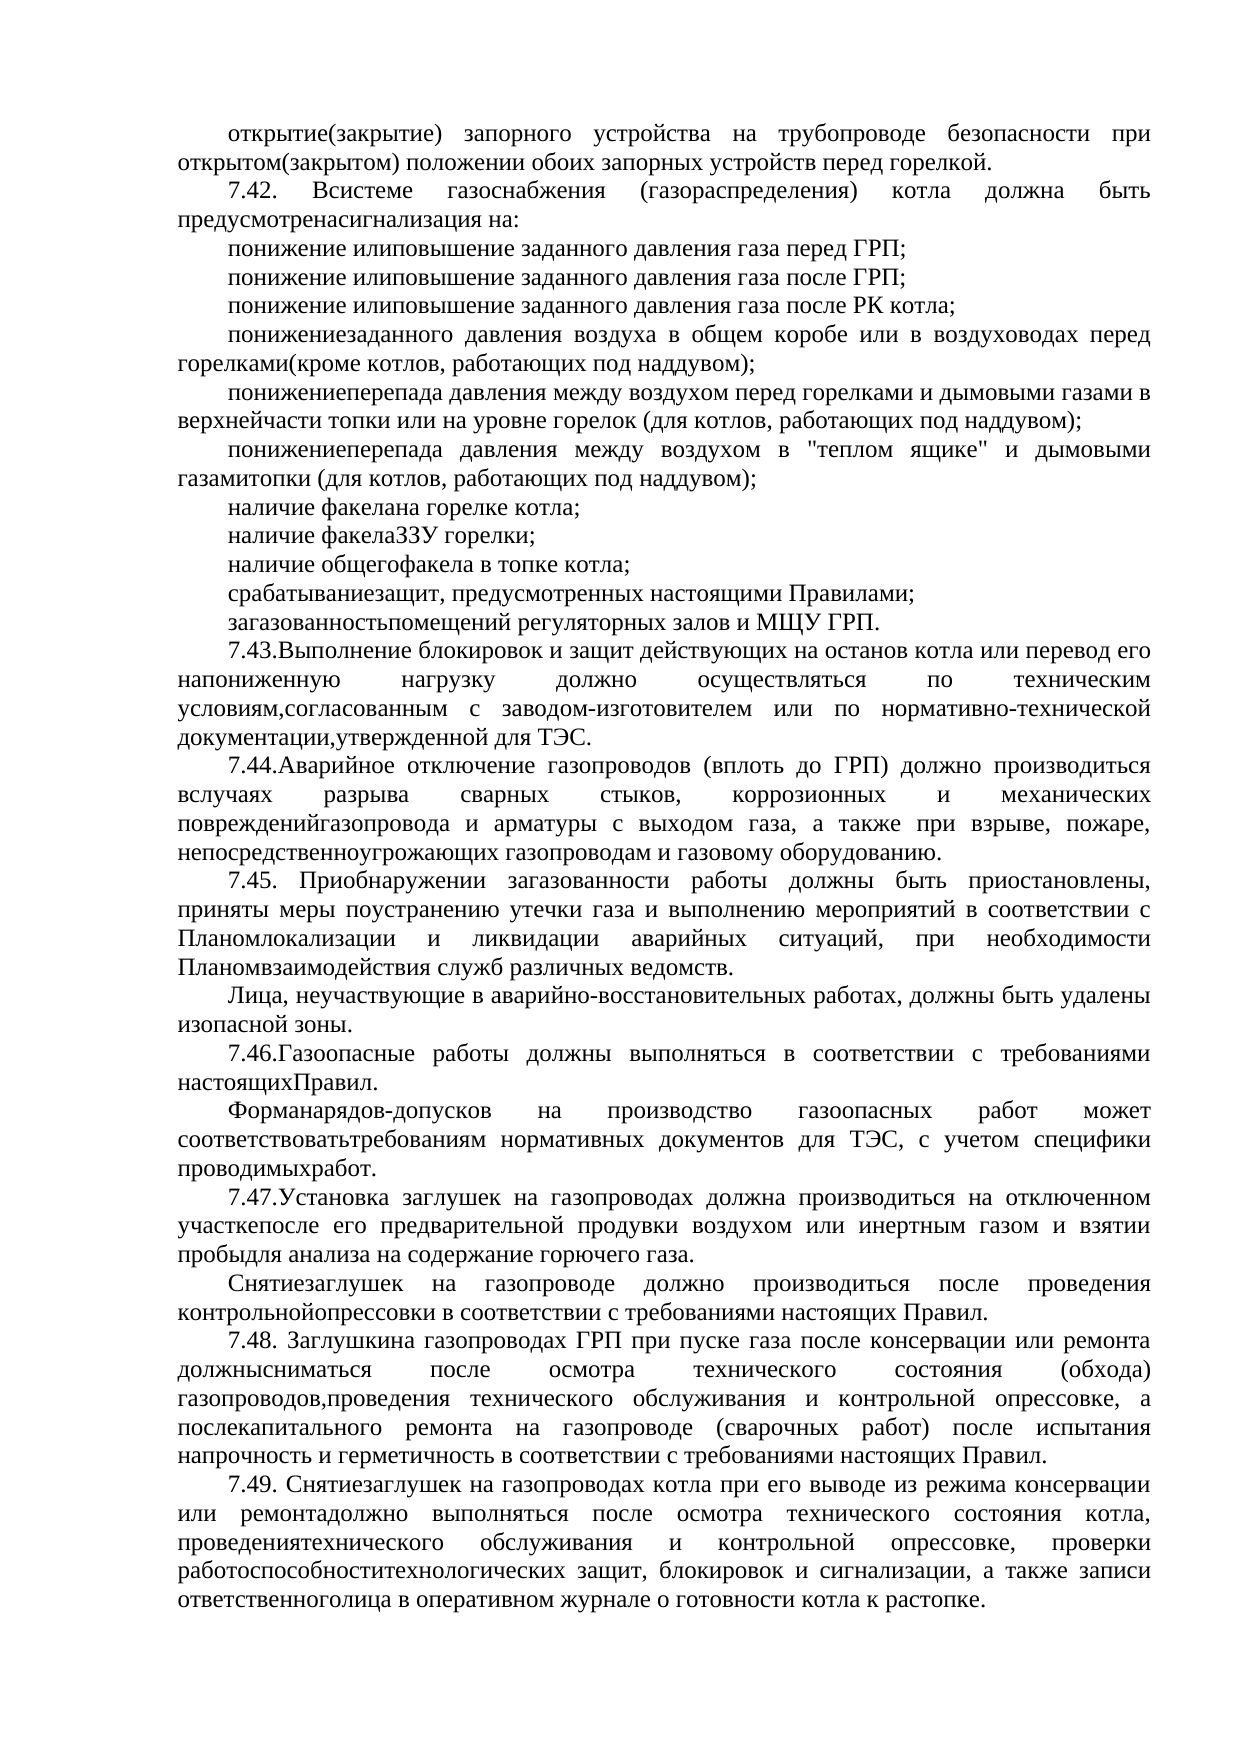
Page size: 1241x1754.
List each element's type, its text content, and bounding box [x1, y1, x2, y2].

text 7.48. Заглушкина газопроводах ГРП при пуске газа после консервации или ремонта должнысниматься после осмотра технического состояния (обхода) газопроводов,проведения технического обслуживания и контрольной опрессовке, а послекапитального ремонта на газопроводе (сварочных работ) после испытания напрочность и герметичность в соответствии с требованиями настоящих Правил. [177, 1326, 1152, 1469]
text понижение илиповышение заданного давления газа после РК котла; [177, 291, 1152, 319]
text понижение илиповышение заданного давления газа перед ГРП; [177, 233, 1152, 262]
text наличие общегофакела в топке котла; [177, 549, 1152, 578]
text Лица, неучаствующие в аварийно-восстановительных работах, должны быть удалены изопасной зоны. [177, 981, 1152, 1038]
text Форманарядов-допусков на производство газоопасных работ может соответствоватьтребованиям нормативных документов для ТЭС, с учетом специфики проводимыхработ. [177, 1096, 1152, 1182]
text 7.45. Приобнаружении загазованности работы должны быть приостановлены, приняты меры поустранению утечки газа и выполнению мероприятий в соответствии с Планомлокализации и ликвидации аварийных ситуаций, при необходимости Планомвзаимодействия служб различных ведомств. [177, 866, 1152, 981]
text 7.46.Газоопасные работы должны выполняться в соответствии с требованиями настоящихПравил. [177, 1038, 1152, 1096]
text 7.49. Снятиезаглушек на газопроводах котла при его выводе из режима консервации или ремонтадолжно выполняться после осмотра технического состояния котла, проведениятехнического обслуживания и контрольной опрессовке, проверки работоспособноститехнологических защит, блокировок и сигнализации, а также записи ответственноголица в оперативном журнале о готовности котла к растопке. [177, 1469, 1152, 1613]
text наличие факелана горелке котла; [177, 492, 1152, 521]
text 7.43.Выполнение блокировок и защит действующих на останов котла или перевод его напониженную нагрузку должно осуществляться по техническим условиям,согласованным с заводом-изготовителем или по нормативно-технической документации,утвержденной для ТЭС. [177, 636, 1152, 751]
text срабатываниезащит, предусмотренных настоящими Правилами; [177, 578, 1152, 607]
text 7.42. Всистеме газоснабжения (газораспределения) котла должна быть предусмотренасигнализация на: [177, 176, 1152, 233]
text 7.44.Аварийное отключение газопроводов (вплоть до ГРП) должно производиться вслучаях разрыва сварных стыков, коррозионных и механических поврежденийгазопровода и арматуры с выходом газа, а также при взрыве, пожаре, непосредственноугрожающих газопроводам и газовому оборудованию. [177, 751, 1152, 866]
text понижениеперепада давления между воздухом перед горелками и дымовыми газами в верхнейчасти топки или на уровне горелок (для котлов, работающих под наддувом); [177, 377, 1152, 434]
text 7.47.Установка заглушек на газопроводах должна производиться на отключенном участкепосле его предварительной продувки воздухом или инертным газом и взятии пробыдля анализа на содержание горючего газа. [177, 1182, 1152, 1268]
text понижениезаданного давления воздуха в общем коробе или в воздуховодах перед горелками(кроме котлов, работающих под наддувом); [177, 319, 1152, 377]
text понижение илиповышение заданного давления газа после ГРП; [177, 262, 1152, 291]
text наличие факелаЗЗУ горелки; [177, 521, 1152, 549]
text открытие(закрытие) запорного устройства на трубопроводе безопасности при открытом(закрытом) положении обоих запорных устройств перед горелкой. [177, 118, 1152, 176]
text Снятиезаглушек на газопроводе должно производиться после проведения контрольнойопрессовки в соответствии с требованиями настоящих Правил. [177, 1268, 1152, 1326]
text загазованностьпомещений регуляторных залов и МЩУ ГРП. [177, 607, 1152, 636]
text понижениеперепада давления между воздухом в "теплом ящике" и дымовыми газамитопки (для котлов, работающих под наддувом); [177, 434, 1152, 492]
